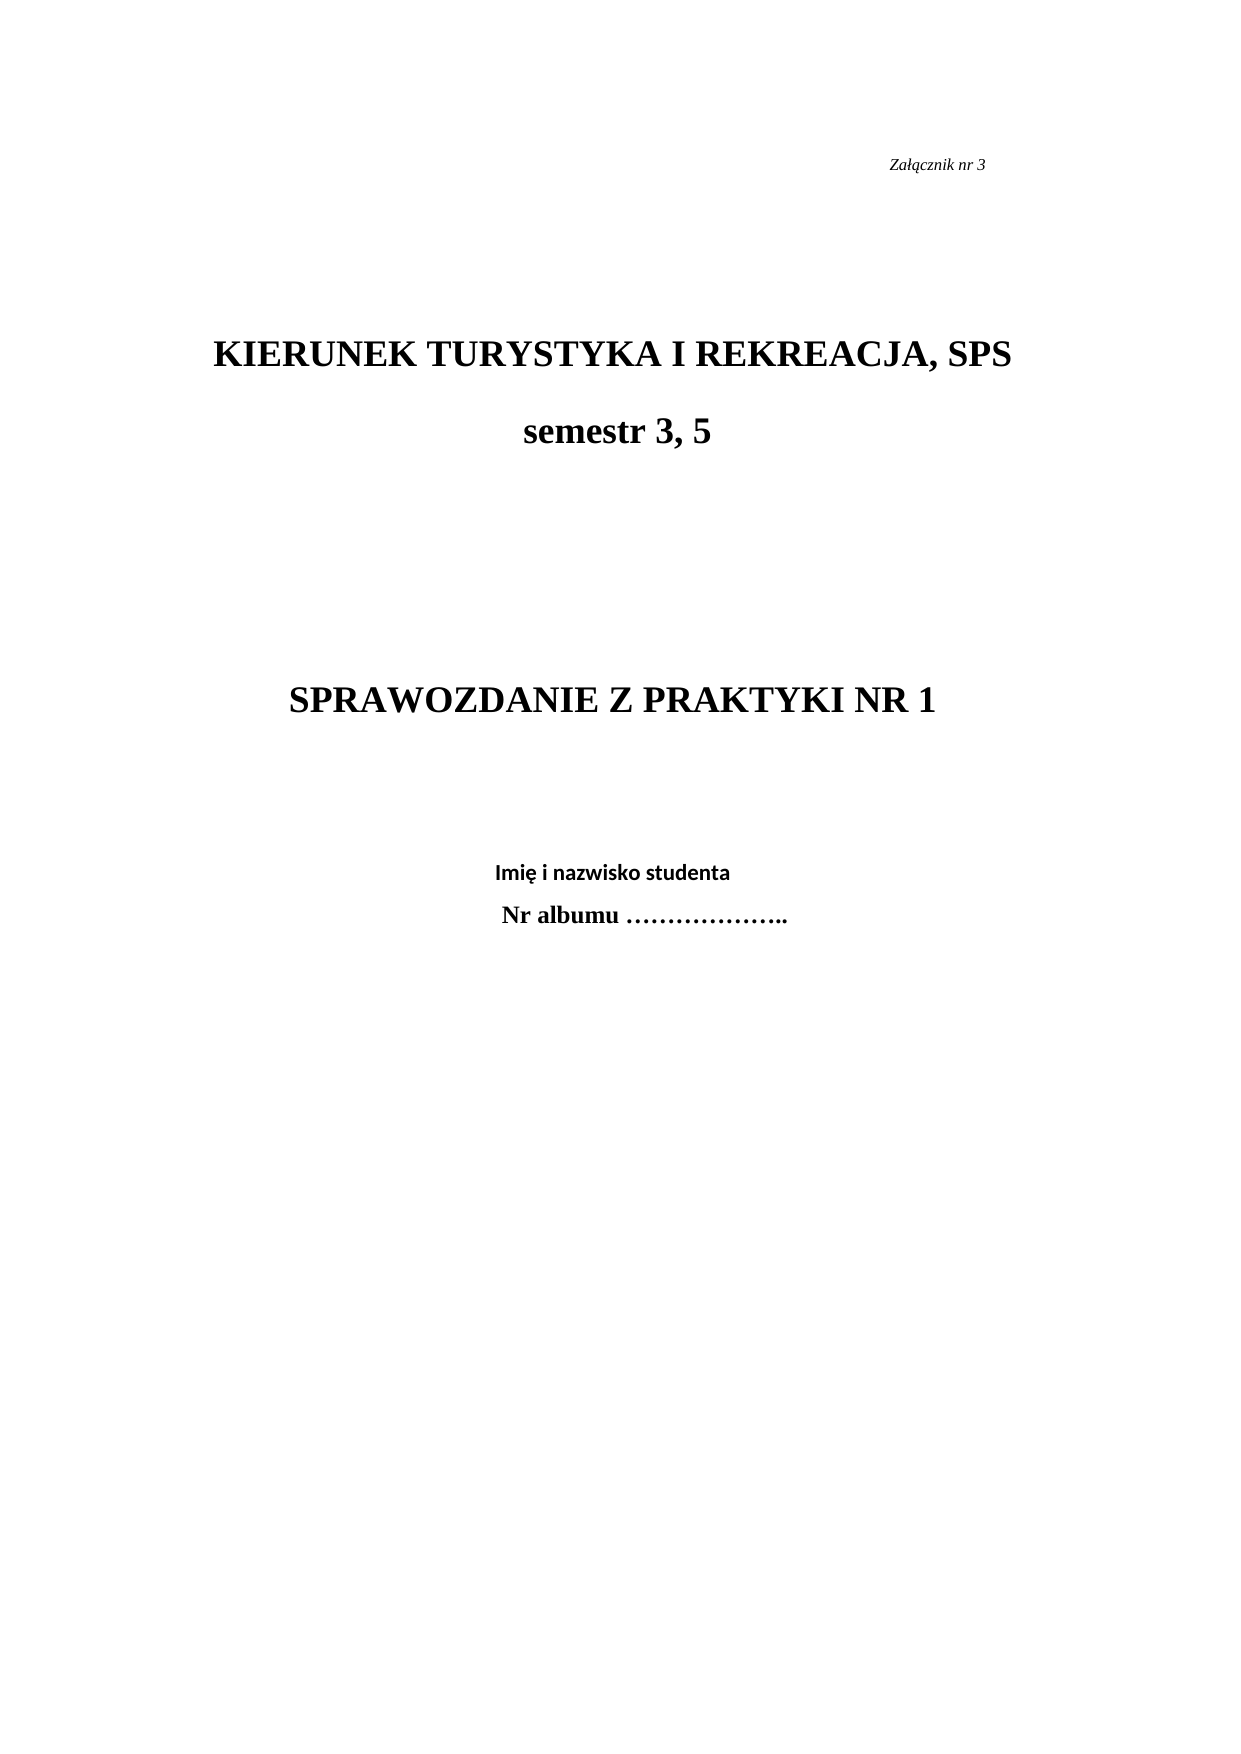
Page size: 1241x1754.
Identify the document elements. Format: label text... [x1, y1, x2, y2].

text Nr albumu ……………….. [428, 900, 1093, 929]
text Imię i nazwisko studenta [133, 858, 1093, 886]
text KIERUNEK TURYSTYKA I REKREACJA, SPS [133, 331, 1093, 374]
text SPRAWOZDANIE Z PRAKTYKI NR 1 [133, 678, 1093, 721]
text semestr 3, 5 [133, 408, 1093, 452]
text Załącznik nr 3 [159, 155, 986, 174]
